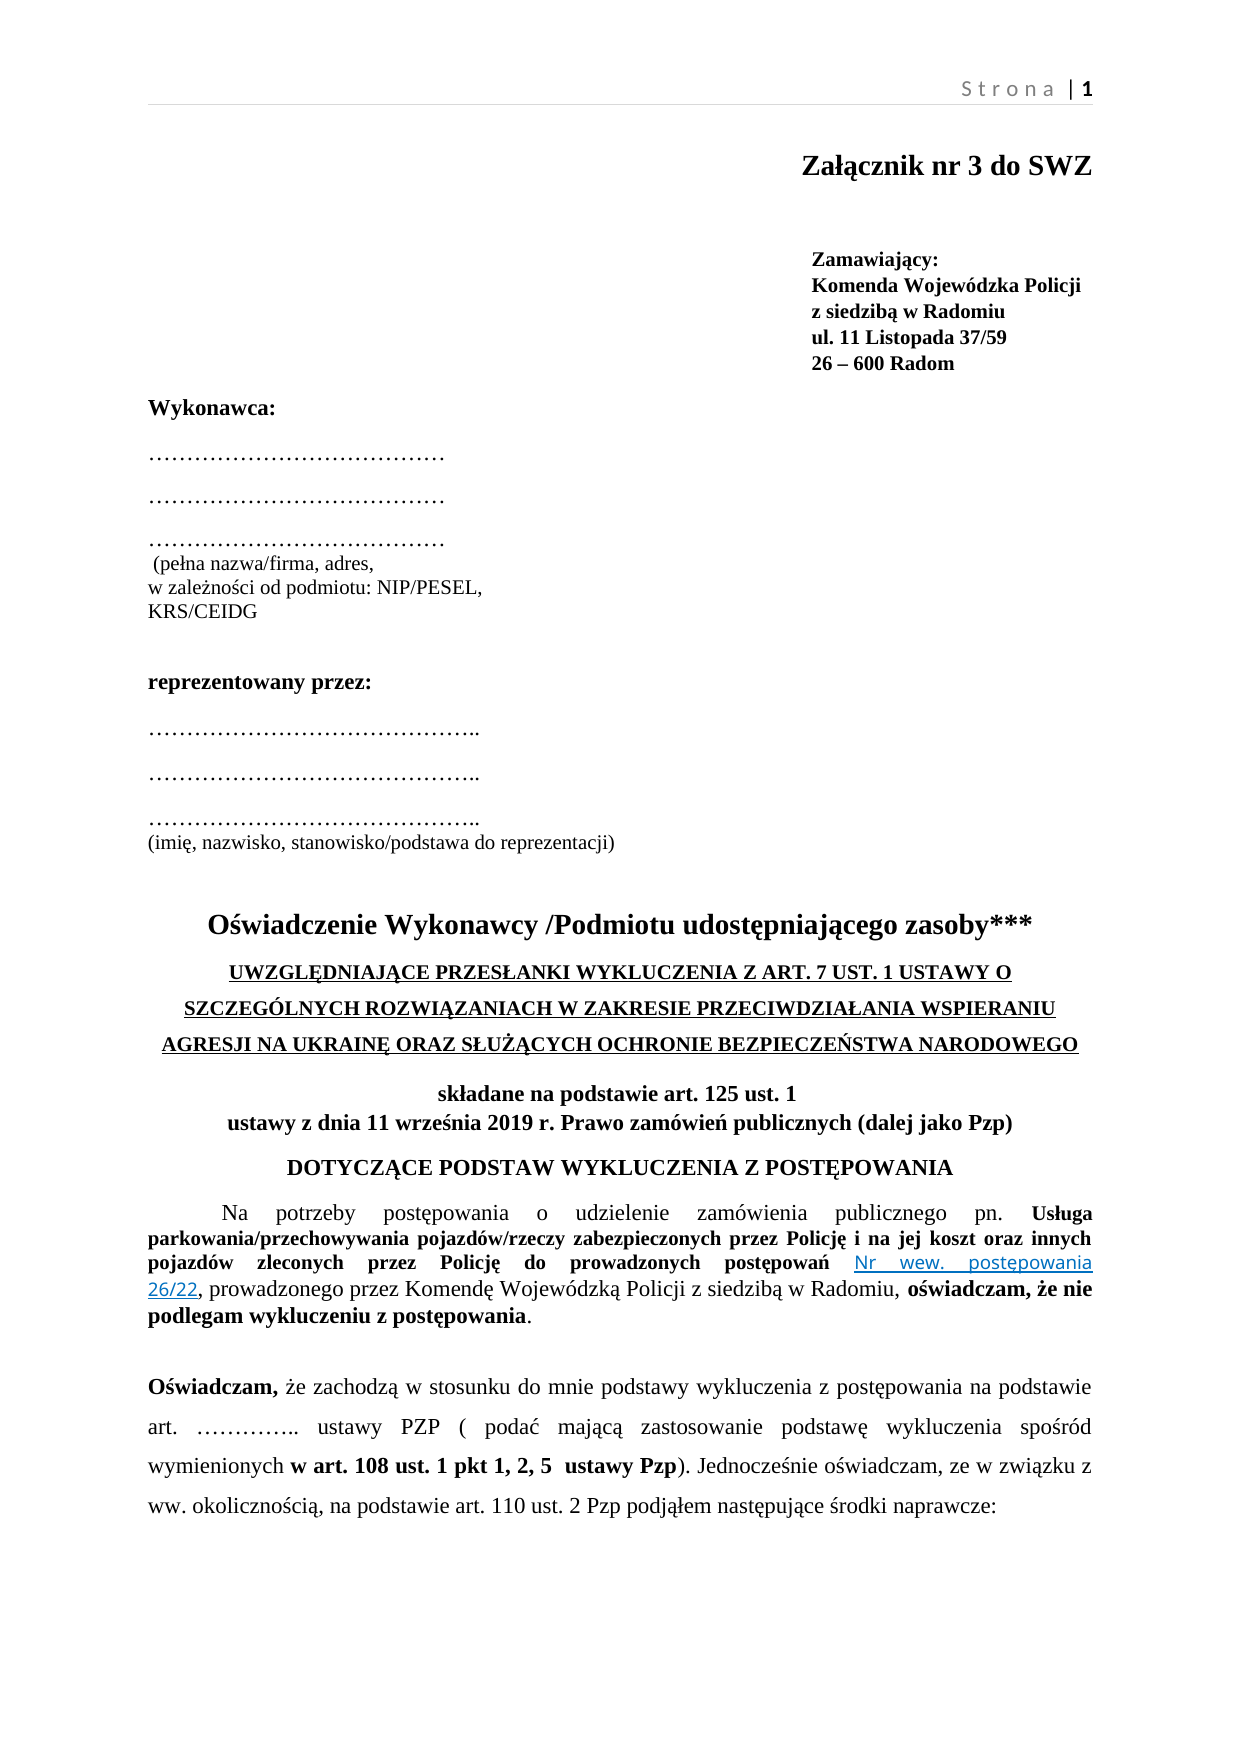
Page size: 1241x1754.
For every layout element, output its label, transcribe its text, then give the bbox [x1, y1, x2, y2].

text DOTYCZĄCE PODSTAW WYKLUCZENIA Z POSTĘPOWANIA [148, 1154, 1093, 1180]
text składane na podstawie art. 125 ust. 1 ustawy z dnia 11 września 2019 r. Prawo zamówień publicznych (dalej jako Pzp) [148, 1080, 1093, 1135]
text Zamawiający: Komenda Wojewódzka Policji z siedzibą w Radomiu ul. 11 Listopada 37/59 26 – 600 Radom [811, 247, 1093, 375]
text (pełna nazwa/firma, adres, [148, 551, 1093, 575]
text Na potrzeby postępowania o udzielenie zamówienia publicznego pn. Usługa parkowania/przechowywania pojazdów/rzeczy zabezpieczonych przez Policję i na jej koszt oraz innych pojazdów zleconych przez Policję do prowadzonych postępowań Nr wew. postępowania 26/22, prowadzonego przez Komendę Wojewódzką Policji z siedzibą w Radomiu, oświadczam, że nie podlegam wykluczeniu z postępowania. [148, 1199, 1093, 1328]
text ………………………………… [148, 525, 1093, 551]
text Oświadczenie Wykonawcy /Podmiotu udostępniającego zasoby*** [148, 907, 1093, 941]
text reprezentowany przez: [148, 668, 1093, 695]
text (imię, nazwisko, stanowisko/podstawa do reprezentacji) [148, 830, 1093, 854]
text w zależności od podmiotu: NIP/PESEL, KRS/CEIDG [148, 575, 1093, 623]
text Załącznik nr 3 do SWZ [148, 148, 1093, 181]
text …………………………………….. [148, 804, 1093, 830]
text Oświadczam, że zachodzą w stosunku do mnie podstawy wykluczenia z postępowania na podstawie art. ………….. ustawy PZP ( podać mającą zastosowanie podstawę wykluczenia spośród wymienionych w art. 108 ust. 1 pkt 1, 2, 5 ustawy Pzp). Jednocześnie oświadczam, ze w związku z ww. okolicznością, na podstawie art. 110 ust. 2 Pzp podjąłem następujące środki naprawcze: [148, 1373, 1093, 1518]
text …………………………………….. [148, 759, 1093, 785]
text UWZGLĘDNIAJĄCE PRZESŁANKI WYKLUCZENIA Z ART. 7 UST. 1 USTAWY o szczególnych rozwiązaniach w zakresie przeciwdziałania wspieraniu agresji na Ukrainę oraz służących ochronie bezpieczeństwa narodowego [148, 960, 1093, 1056]
text ………………………………… [148, 439, 1093, 465]
text Wykonawca: [148, 394, 1093, 420]
text ………………………………… [148, 482, 1093, 508]
text …………………………………….. [148, 713, 1093, 740]
